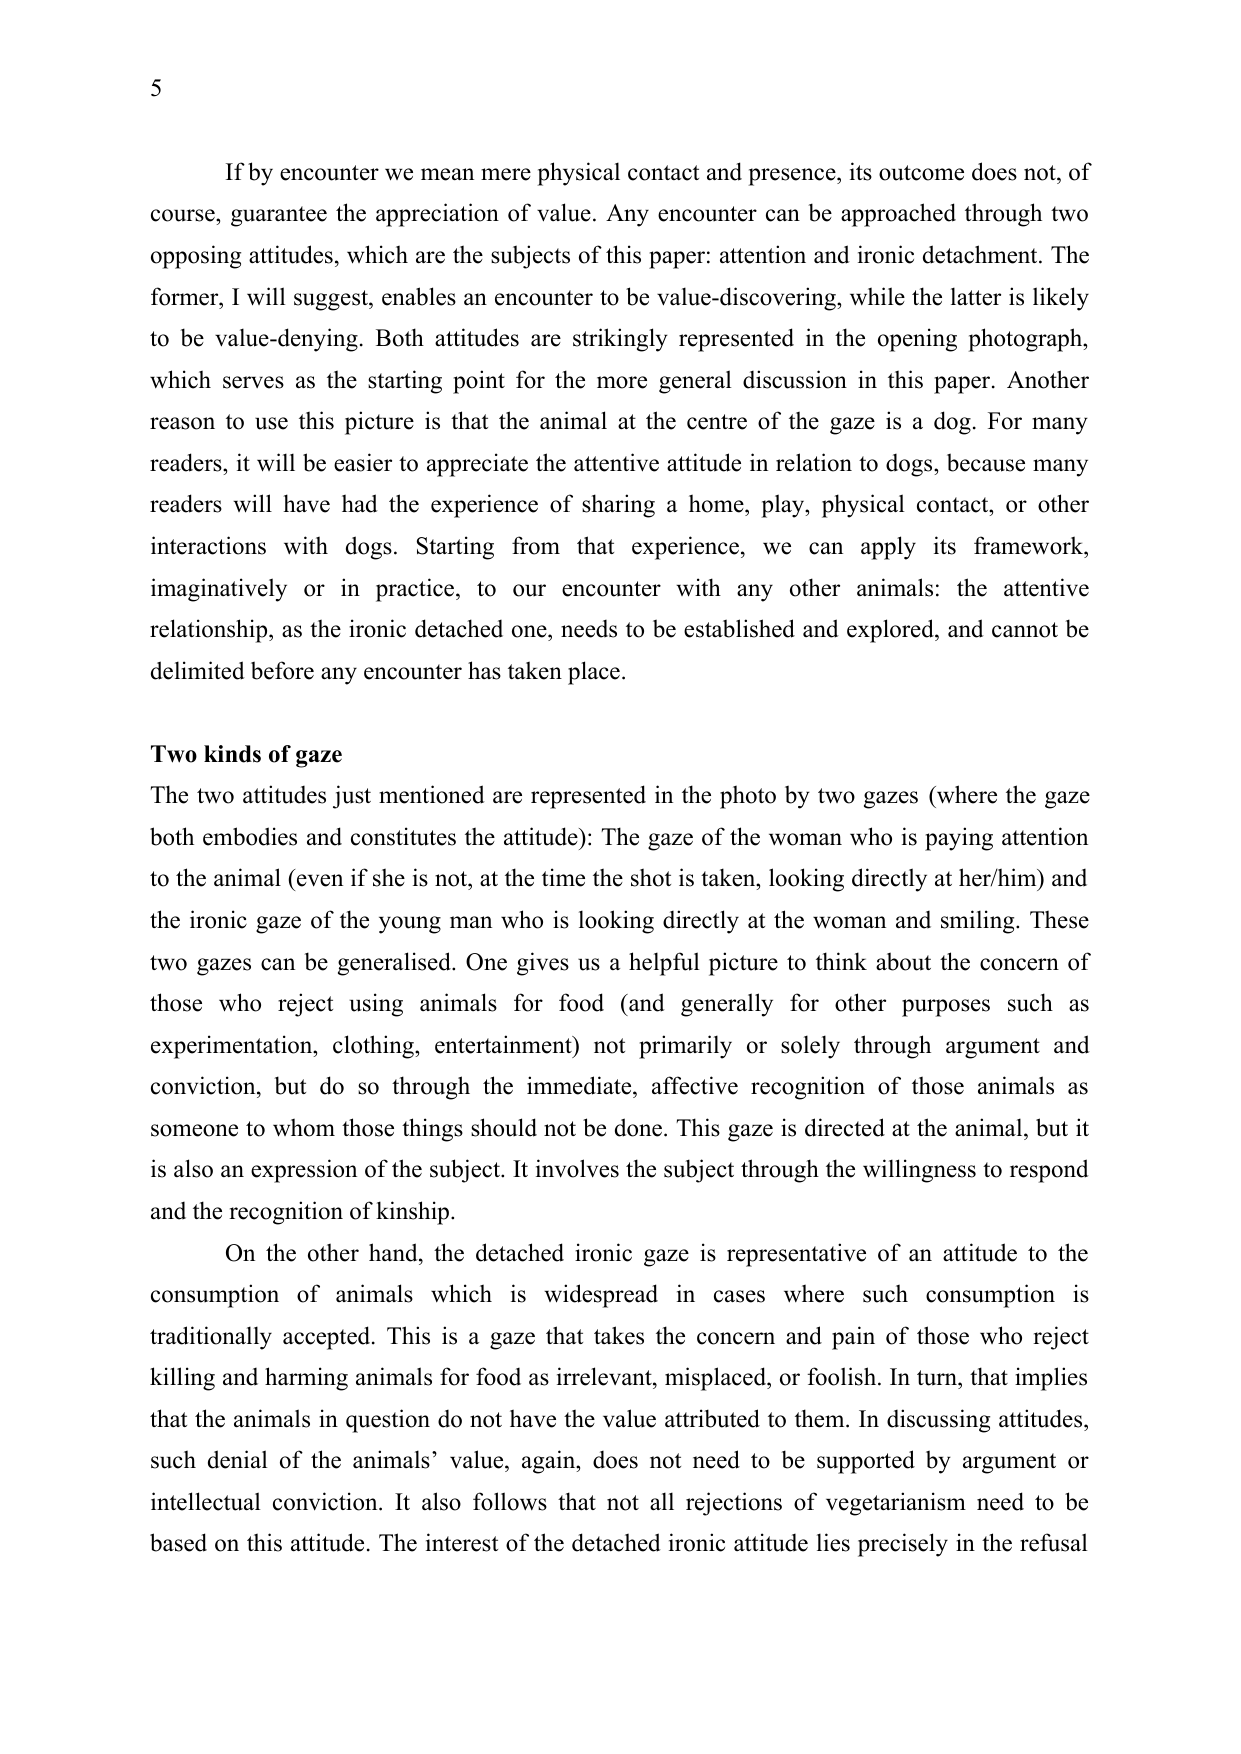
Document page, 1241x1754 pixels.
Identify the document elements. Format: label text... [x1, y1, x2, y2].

text Two kinds of gaze [150, 740, 1090, 768]
text If by encounter we mean mere physical contact and presence, its outcome does not, of course, guarantee the appreciation of value. Any encounter can be approached through two opposing attitudes, which are the subjects of this paper: attention and ironic detachment. The former, I will suggest, enables an encounter to be value-discovering, while the latter is likely to be value-denying. Both attitudes are strikingly represented in the opening photograph, which serves as the starting point for the more general discussion in this paper. Another reason to use this picture is that the animal at the centre of the gaze is a dog. For many readers, it will be easier to appreciate the attentive attitude in relation to dogs, because many readers will have had the experience of sharing a home, play, physical contact, or other interactions with dogs. Starting from that experience, we can apply its framework, imaginatively or in practice, to our encounter with any other animals: the attentive relationship, as the ironic detached one, needs to be established and explored, and cannot be delimited before any encounter has taken place. [150, 158, 1090, 684]
text The two attitudes just mentioned are represented in the photo by two gazes (where the gaze both embodies and constitutes the attitude): The gaze of the woman who is paying attention to the animal (even if she is not, at the time the shot is taken, looking directly at her/him) and the ironic gaze of the young man who is looking directly at the woman and smiling. These two gazes can be generalised. One gives us a helpful picture to think about the concern of those who reject using animals for food (and generally for other purposes such as experimentation, clothing, entertainment) not primarily or solely through argument and conviction, but do so through the immediate, affective recognition of those animals as someone to whom those things should not be done. This gaze is directed at the animal, but it is also an expression of the subject. It involves the subject through the willingness to respond and the recognition of kinship. [150, 781, 1090, 1225]
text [150, 1239, 1090, 1557]
